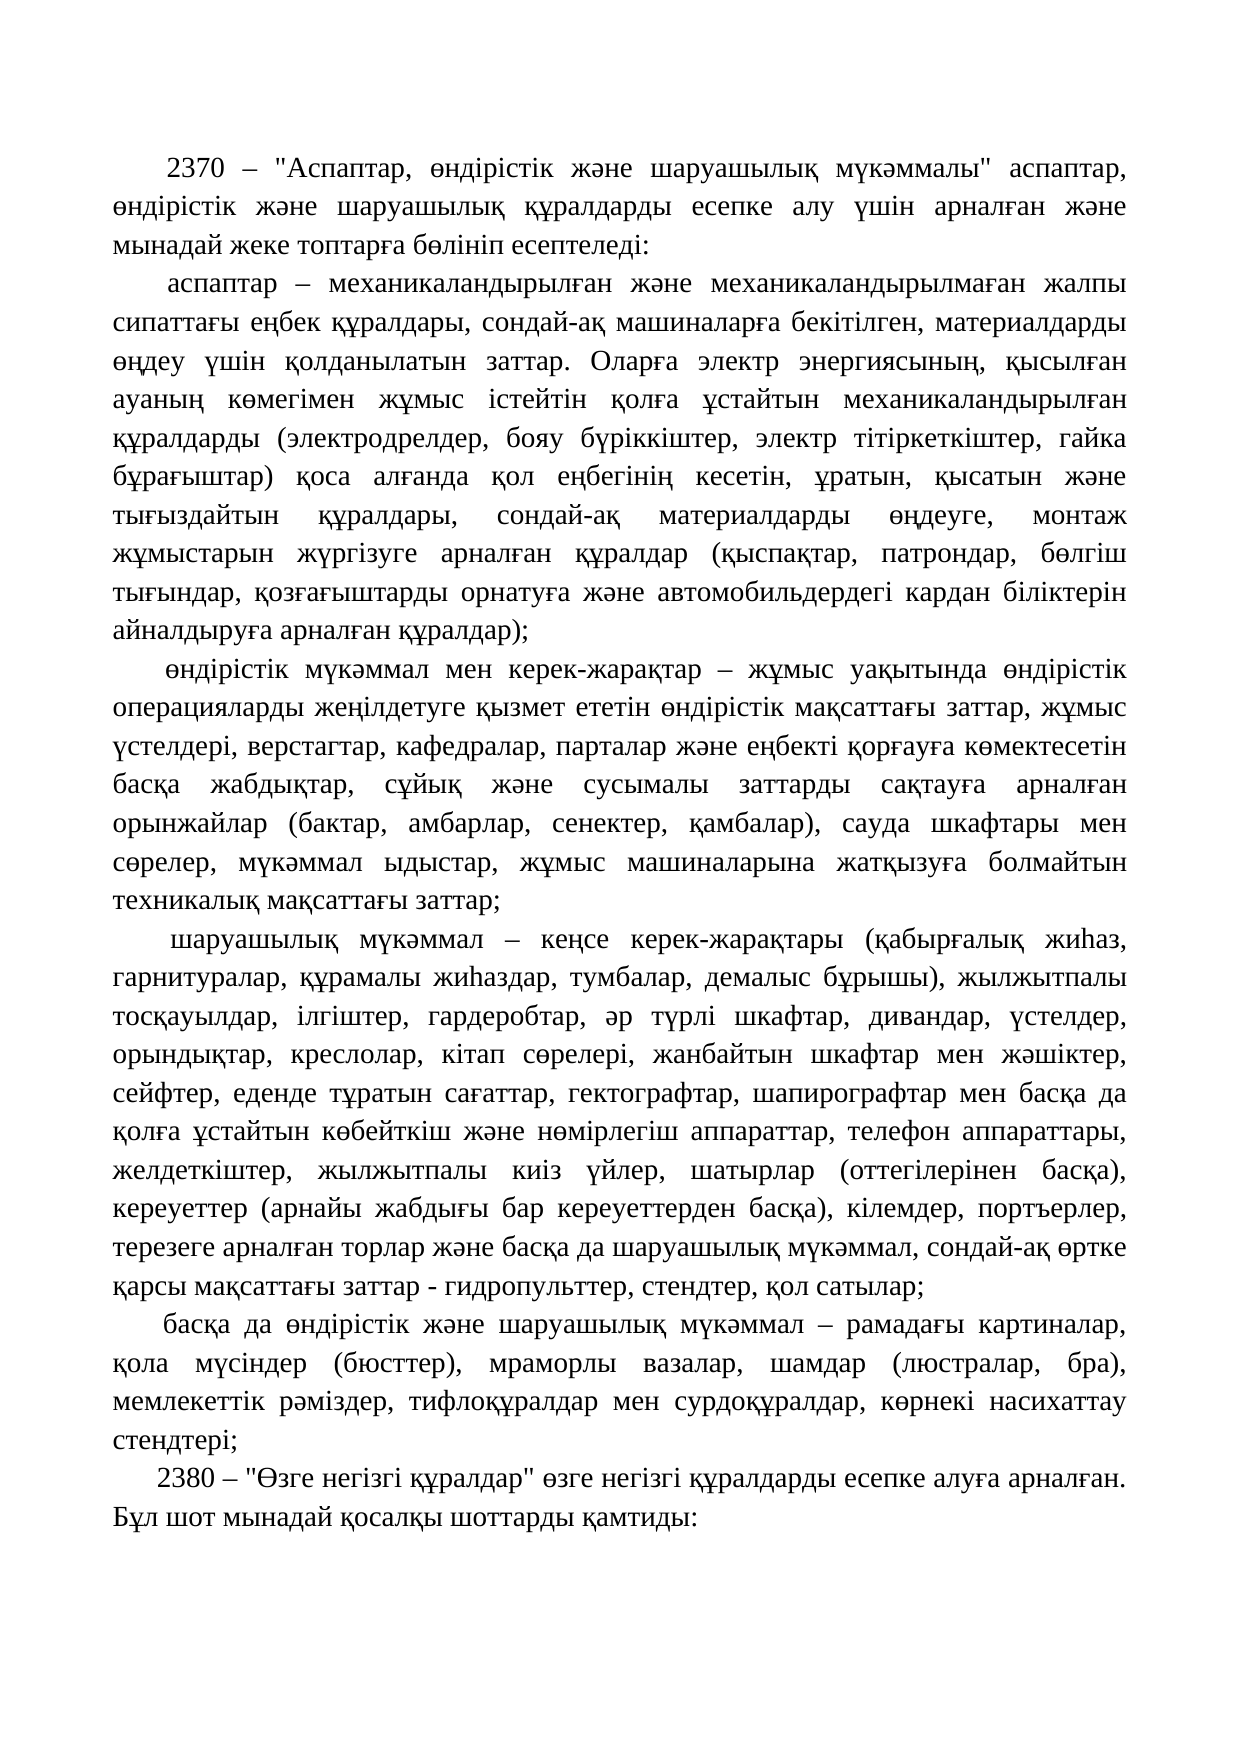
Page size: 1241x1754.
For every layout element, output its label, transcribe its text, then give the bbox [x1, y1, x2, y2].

text шаруашылық мүкәммал – кеңсе керек-жарақтары (қабырғалық жиһаз, гарнитуралар, құрамалы жиһаздар, тумбалар, демалыс бұрышы), жылжытпалы тосқауылдар, ілгіштер, гардеробтар, әр түрлі шкафтар, дивандар, үстелдер, орындықтар, креслолар, кітап сөрелері, жанбайтын шкафтар мен жәшіктер, сейфтер, еденде тұратын сағаттар, гектографтар, шапирографтар мен басқа да қолға ұстайтын көбейткіш және нөмірлегіш аппараттар, телефон аппараттары, желдеткіштер, жылжытпалы киіз үйлер, шатырлар (оттегілерінен басқа), кереуеттер (арнайы жабдығы бар кереуеттерден басқа), кілемдер, портъерлер, терезеге арналған торлар және басқа да шаруашылық мүкәммал, сондай-ақ өртке қарсы мақсаттағы заттар - гидропульттер, стендтер, қол сатылар; [112, 921, 1128, 1301]
text 2380 – "Өзге негізгі құралдар" өзге негізгі құралдарды есепке алуға арналған. Бұл шот мынадай қосалқы шоттарды қамтиды: [112, 1460, 1128, 1532]
text өндірістік мүкәммал мен керек-жарақтар – жұмыс уақытында өндірістік операцияларды жеңілдетуге қызмет ететін өндірістік мақсаттағы заттар, жұмыс үстелдері, верстагтар, кафедралар, парталар және еңбекті қорғауға көмектесетін басқа жабдықтар, сұйық және сусымалы заттарды сақтауға арналған орынжайлар (бактар, амбарлар, сенектер, қамбалар), сауда шкафтары мен сөрелер, мүкәммал ыдыстар, жұмыс машиналарына жатқызуға болмайтын техникалық мақсаттағы заттар; [112, 651, 1128, 916]
text аспаптар – механикаландырылған және механикаландырылмаған жалпы сипаттағы еңбек құралдары, сондай-ақ машиналарға бекітілген, материалдарды өңдеу үшін қолданылатын заттар. Оларға электр энергиясының, қысылған ауаның көмегімен жұмыс істейтін қолға ұстайтын механикаландырылған құралдарды (электродрелдер, бояу бүріккіштер, электр тітіркеткіштер, гайка бұрағыштар) қоса алғанда қол еңбегінің кесетін, ұратын, қысатын және тығыздайтын құралдары, сондай-ақ материалдарды өңдеуге, монтаж жұмыстарын жүргізуге арналған құралдар (қыспақтар, патрондар, бөлгіш тығындар, қозғағыштарды орнатуға және автомобильдердегі кардан біліктерін айналдыруға арналған құралдар); [112, 266, 1128, 646]
text басқа да өндірістік және шаруашылық мүкәммал – рамадағы картиналар, қола мүсіндер (бюсттер), мраморлы вазалар, шамдар (люстралар, бра), мемлекеттік рәміздер, тифлоқұралдар мен сурдоқұралдар, көрнекі насихаттау стендтері; [112, 1306, 1128, 1455]
text 2370 – "Аспаптар, өндірістік және шаруашылық мүкәммалы" аспаптар, өндірістік және шаруашылық құралдарды есепке алу үшін арналған және мынадай жеке топтарға бөлініп есептеледі: [112, 150, 1128, 261]
